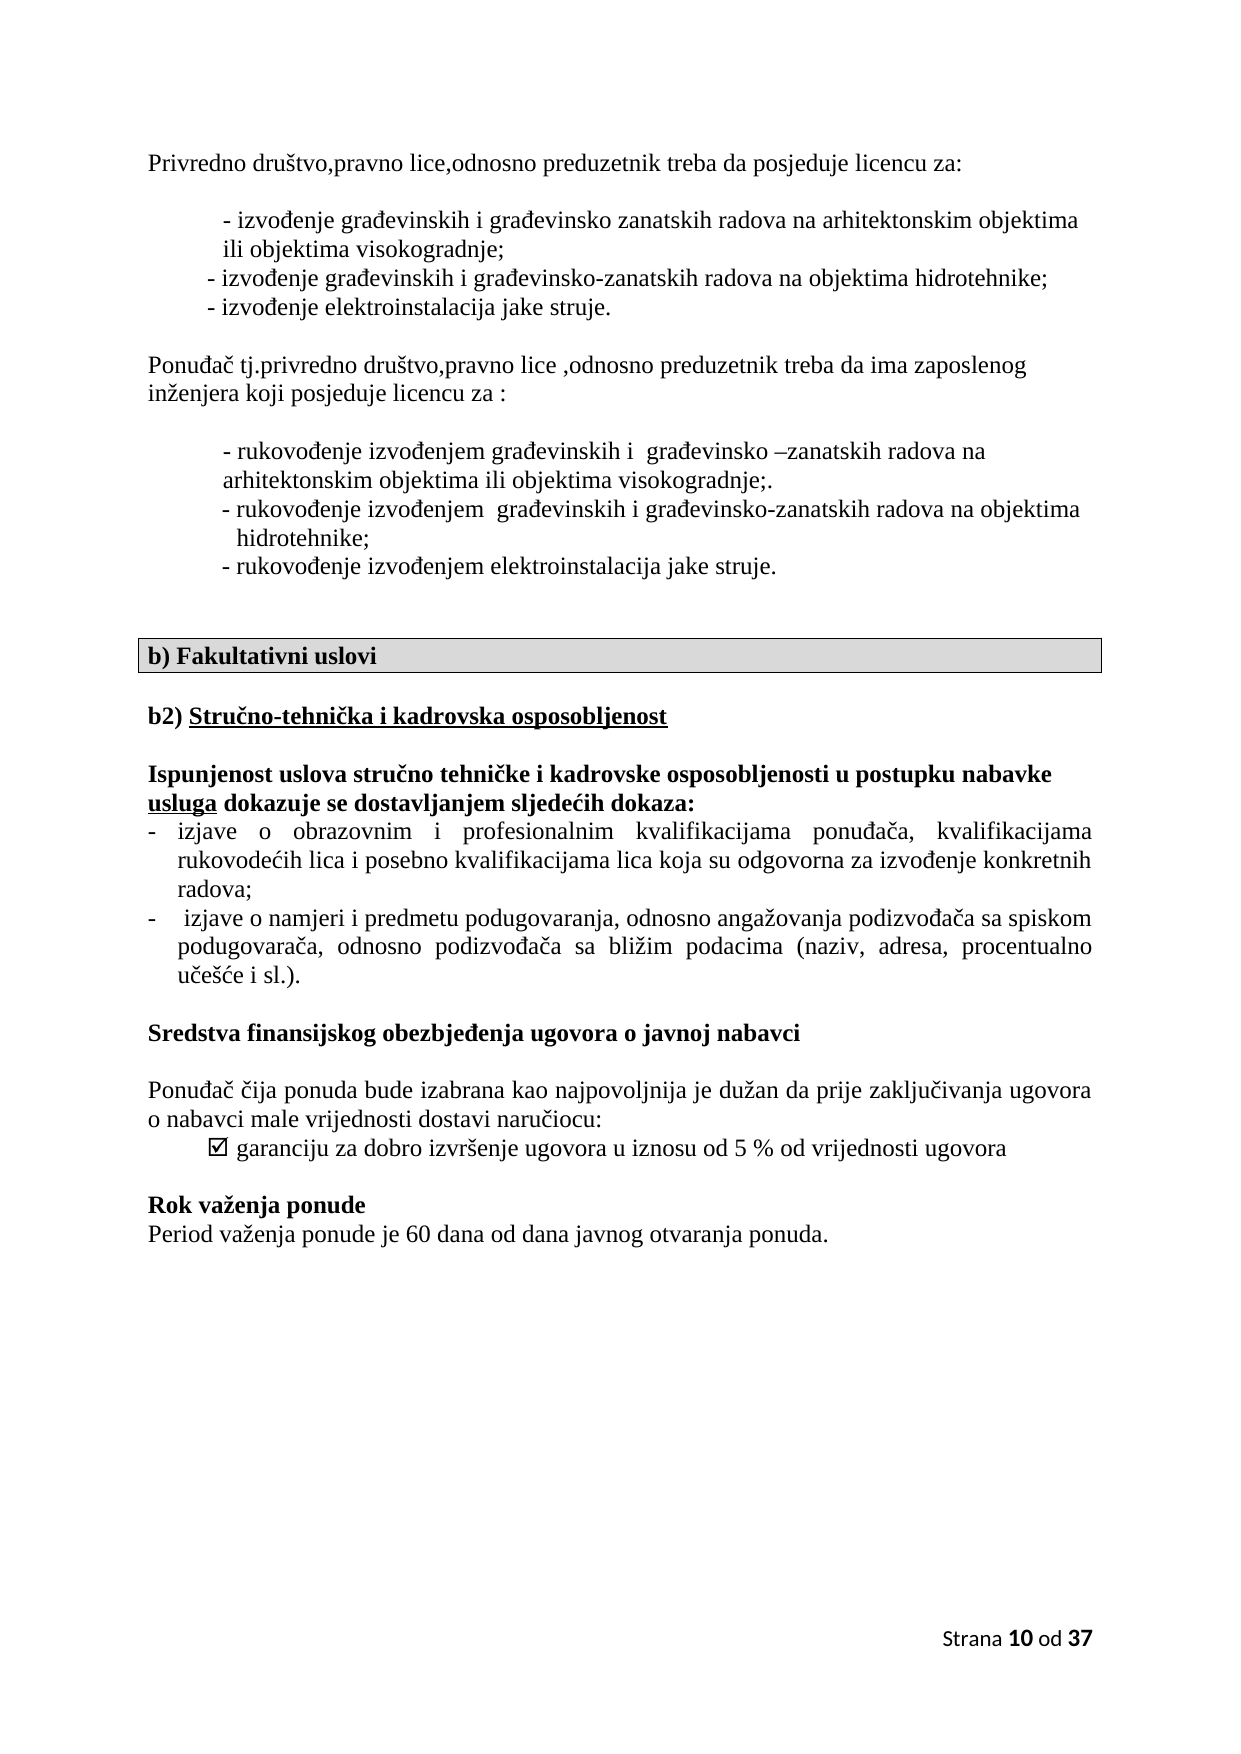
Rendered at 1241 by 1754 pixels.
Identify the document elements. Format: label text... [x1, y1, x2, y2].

text Privredno društvo,pravno lice,odnosno preduzetnik treba da posjeduje licencu za: [148, 148, 1093, 176]
text Sredstva finansijskog obezbjeđenja ugovora o javnoj nabavci [148, 1018, 1093, 1046]
list izjave o obrazovnim i profesionalnim kvalifikacijama ponuđača, kvalifikacijama rukovodećih lica i posebno kvalifikacijama lica koja su odgovorna za izvođenje konkretnih radova; [148, 816, 1093, 903]
text - izvođenje elektroinstalacija jake struje. [207, 292, 1093, 321]
text Rok važenja ponude [148, 1190, 1093, 1219]
text - izvođenje građevinskih i građevinsko zanatskih radova na arhitektonskim objektima ili objektima visokogradnje; [223, 206, 1093, 263]
text garanciju za dobro izvršenje ugovora u iznosu od 5 % od vrijednosti ugovora [148, 1133, 1093, 1161]
text Period važenja ponude je 60 dana od dana javnog otvaranja ponuda. [148, 1219, 1093, 1248]
text b2) Stručno-tehnička i kadrovska osposobljenost [148, 701, 1093, 730]
text - rukovođenje izvođenjem građevinskih i građevinsko –zanatskih radova na arhitektonskim objektima ili objektima visokogradnje;. [223, 436, 1093, 494]
text Ponuđač čija ponuda bude izabrana kao najpovoljnija je dužan da prije zaključivanja ugovora o nabavci male vrijednosti dostavi naručiocu: [148, 1075, 1093, 1133]
text b) Fakultativni uslovi [139, 639, 1101, 672]
text Ispunjenost uslova stručno tehničke i kadrovske osposobljenosti u postupku nabavke usluga dokazuje se dostavljanjem sljedećih dokaza: [148, 759, 1093, 816]
text - rukovođenje izvođenjem građevinskih i građevinsko-zanatskih radova na objektima hidrotehnike; [222, 494, 1093, 551]
text - izvođenje građevinskih i građevinsko-zanatskih radova na objektima hidrotehnike; [207, 263, 1093, 292]
text Ponuđač tj.privredno društvo,pravno lice ,odnosno preduzetnik treba da ima zaposlenog inženjera koji posjeduje licencu za : [148, 350, 1093, 407]
text - rukovođenje izvođenjem elektroinstalacija jake struje. [222, 551, 1093, 580]
list izjave o namjeri i predmetu podugovaranja, odnosno angažovanja podizvođača sa spiskom podugovarača, odnosno podizvođača sa bližim podacima (naziv, adresa, procentualno učešće i sl.). [148, 903, 1093, 989]
